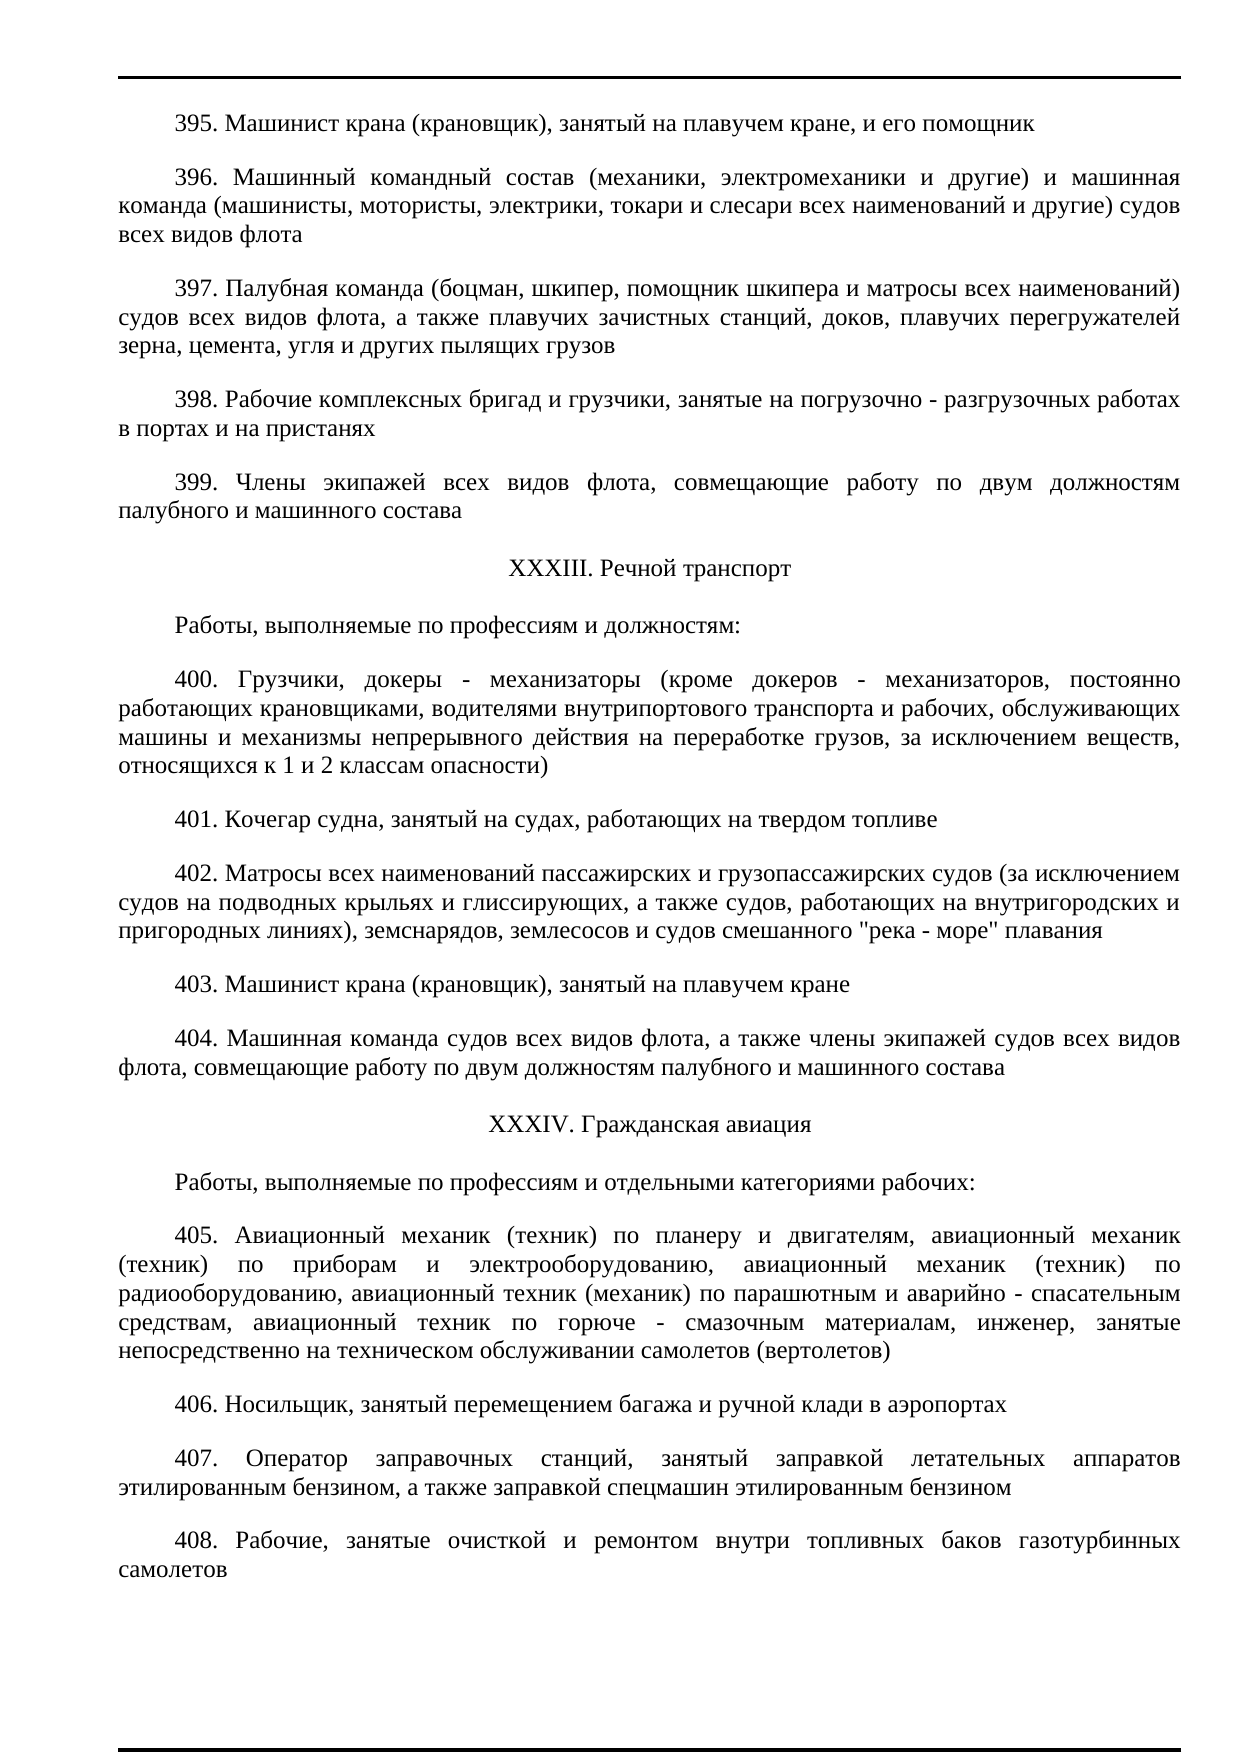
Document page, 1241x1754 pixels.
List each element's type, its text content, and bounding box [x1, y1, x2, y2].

text XXXIV. Гражданская авиация [118, 1109, 1181, 1138]
text 395. Машинист крана (крановщик), занятый на плавучем кране, и его помощник [118, 108, 1181, 137]
text XXXIII. Речной транспорт [118, 553, 1181, 582]
text 399. Члены экипажей всех видов флота, совмещающие работу по двум должностям палубного и машинного состава [118, 467, 1181, 524]
text 407. Оператор заправочных станций, занятый заправкой летательных аппаратов этилированным бензином, а также заправкой спецмашин этилированным бензином [118, 1443, 1181, 1501]
text 401. Кочегар судна, занятый на судах, работающих на твердом топливе [118, 804, 1181, 833]
text 404. Машинная команда судов всех видов флота, а также члены экипажей судов всех видов флота, совмещающие работу по двум должностям палубного и машинного состава [118, 1023, 1181, 1081]
text 398. Рабочие комплексных бригад и грузчики, занятые на погрузочно - разгрузочных работах в портах и на пристанях [118, 384, 1181, 442]
text 397. Палубная команда (боцман, шкипер, помощник шкипера и матросы всех наименований) судов всех видов флота, а также плавучих зачистных станций, доков, плавучих перегружателей зерна, цемента, угля и других пылящих грузов [118, 273, 1181, 359]
text 406. Носильщик, занятый перемещением багажа и ручной клади в аэропортах [118, 1389, 1181, 1418]
text Работы, выполняемые по профессиям и отдельными категориями рабочих: [118, 1167, 1181, 1196]
text 400. Грузчики, докеры - механизаторы (кроме докеров - механизаторов, постоянно работающих крановщиками, водителями внутрипортового транспорта и рабочих, обслуживающих машины и механизмы непрерывного действия на переработке грузов, за исключением веществ, относящихся к 1 и 2 классам опасности) [118, 664, 1181, 779]
text 402. Матросы всех наименований пассажирских и грузопассажирских судов (за исключением судов на подводных крыльях и глиссирующих, а также судов, работающих на внутригородских и пригородных линиях), земснарядов, землесосов и судов смешанного "река - море" плавания [118, 858, 1181, 944]
text 405. Авиационный механик (техник) по планеру и двигателям, авиационный механик (техник) по приборам и электрооборудованию, авиационный механик (техник) по радиооборудованию, авиационный техник (механик) по парашютным и аварийно - спасательным средствам, авиационный техник по горюче - смазочным материалам, инженер, занятые непосредственно на техническом обслуживании самолетов (вертолетов) [118, 1221, 1181, 1364]
text 403. Машинист крана (крановщик), занятый на плавучем кране [118, 969, 1181, 998]
text 396. Машинный командный состав (механики, электромеханики и другие) и машинная команда (машинисты, мотористы, электрики, токари и слесари всех наименований и другие) судов всех видов флота [118, 162, 1181, 248]
text Работы, выполняемые по профессиям и должностям: [118, 611, 1181, 639]
text 408. Рабочие, занятые очисткой и ремонтом внутри топливных баков газотурбинных самолетов [118, 1526, 1181, 1583]
